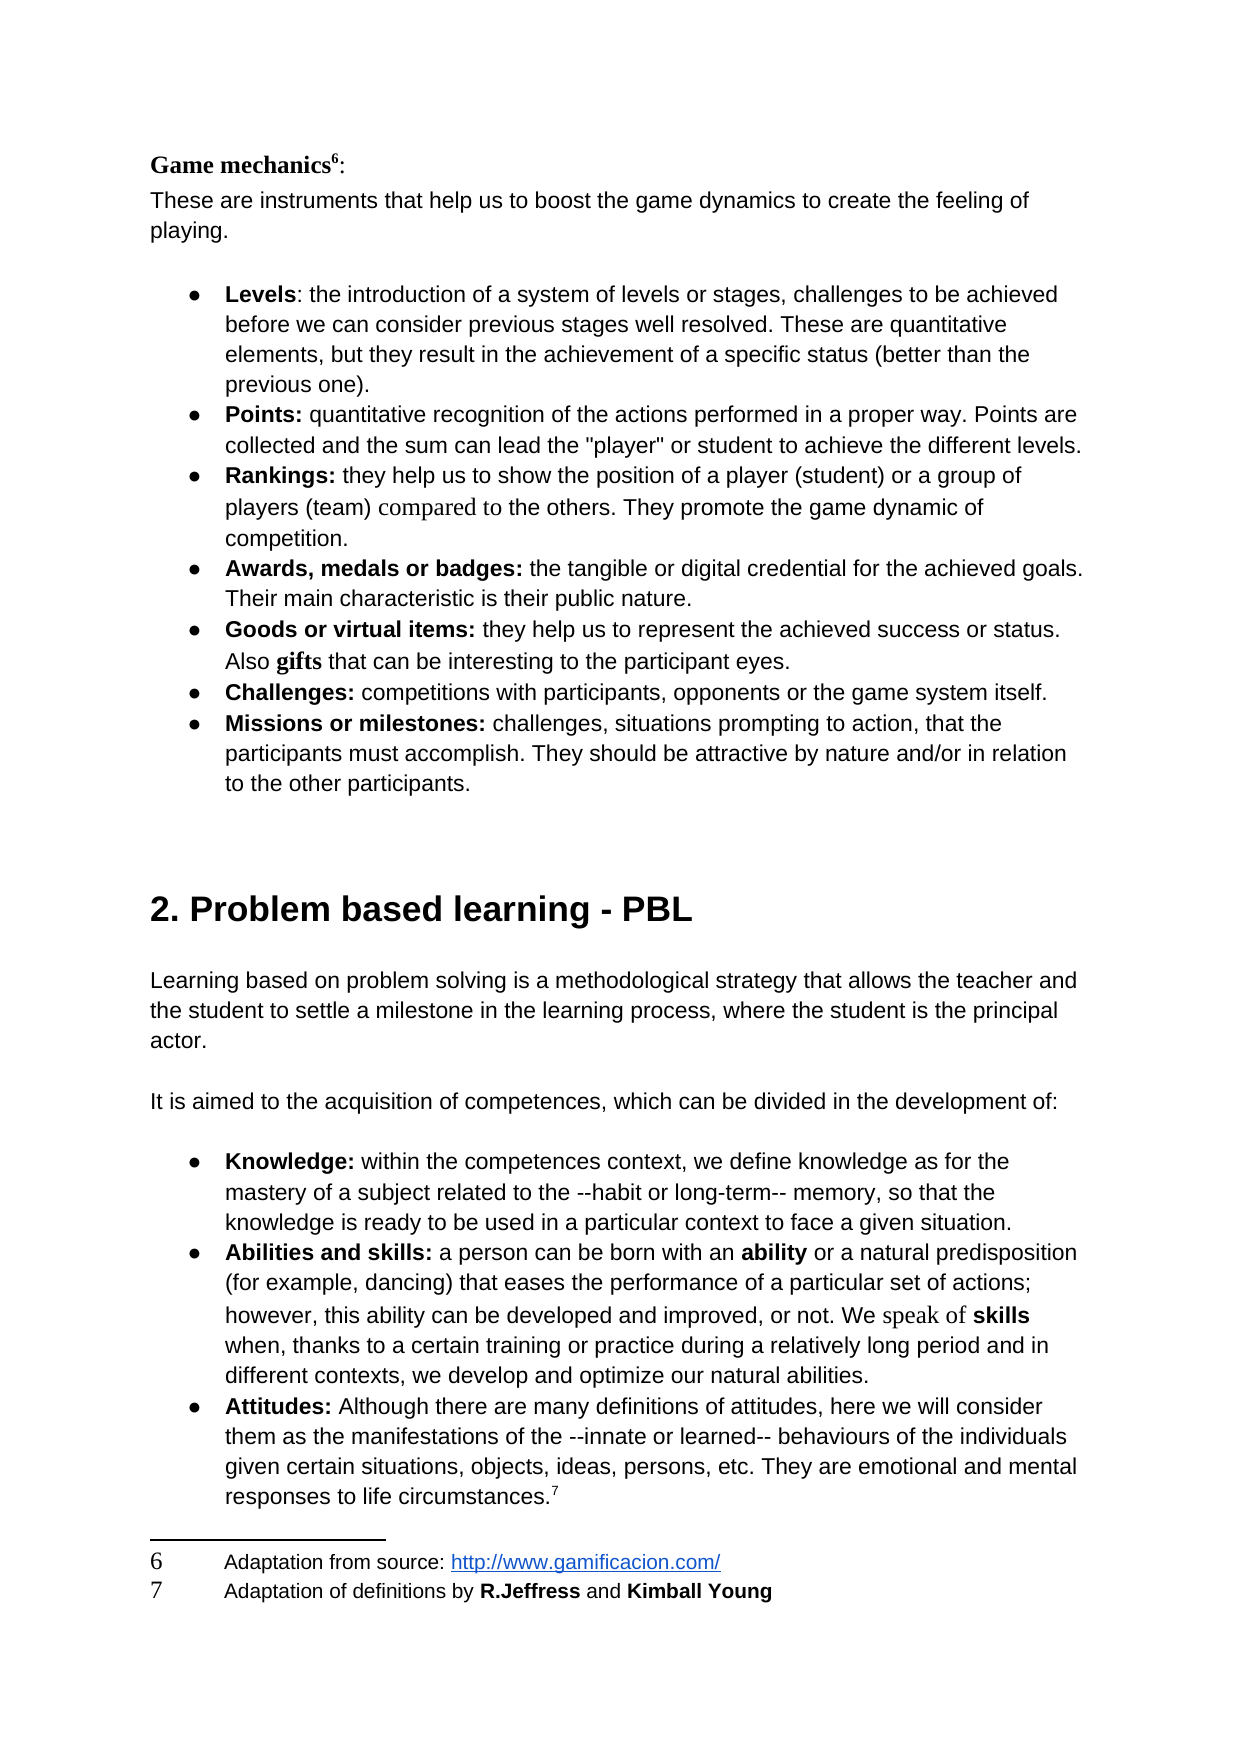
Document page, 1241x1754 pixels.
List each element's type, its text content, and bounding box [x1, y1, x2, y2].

list Levels: the introduction of a system of levels or stages, challenges to be achieved before we can consider previous stages well resolved. These are quantitative elements, but they result in the achievement of a specific status (better than the previous one). [187, 281, 1090, 397]
list Points: quantitative recognition of the actions performed in a proper way. Points are collected and the sum can lead the "player" or student to achieve the different levels. [187, 401, 1090, 458]
list Goods or virtual items: they help us to represent the achieved success or status. Also gifts that can be interesting to the participant eyes. [187, 616, 1090, 675]
text Learning based on problem solving is a methodological strategy that allows the teacher and the student to settle a milestone in the learning process, where the student is the principal actor. [150, 967, 1090, 1054]
list Missions or milestones: challenges, situations prompting to action, that the participants must accomplish. They should be attractive by nature and/or in relation to the other participants. [187, 709, 1090, 796]
text Game mechanics: [150, 150, 1090, 179]
subtitle 2. Problem based learning - PBL [150, 888, 1090, 928]
list Abilities and skills: a person can be born with an ability or a natural predisposition (for example, dancing) that eases the performance of a particular set of actions; however, this ability can be developed and improved, or not. We speak of skills when, thanks to a certain training or practice during a relatively long period and in different contexts, we develop and optimize our natural abilities. [187, 1239, 1090, 1389]
list Challenges: competitions with participants, opponents or the game system itself. [187, 679, 1090, 706]
list Knowledge: within the competences context, we define knowledge as for the mastery of a subject related to the --habit or long-term-- memory, so that the knowledge is ready to be used in a particular context to face a given situation. [187, 1148, 1090, 1235]
list Attitudes: Although there are many definitions of attitudes, here we will consider them as the manifestations of the --innate or learned-- behaviours of the individuals given certain situations, objects, ideas, persons, etc. They are emotional and mental responses to life circumstances. [187, 1393, 1090, 1510]
list Awards, medals or badges: the tangible or digital credential for the achieved goals. Their main characteristic is their public nature. [187, 555, 1090, 612]
list Rankings: they help us to show the position of a player (student) or a group of players (team) compared to the others. They promote the game dynamic of competition. [187, 462, 1090, 551]
text It is aimed to the acquisition of competences, which can be divided in the development of: [150, 1088, 1090, 1114]
text These are instruments that help us to boost the game dynamics to create the feeling of playing. [150, 187, 1090, 244]
